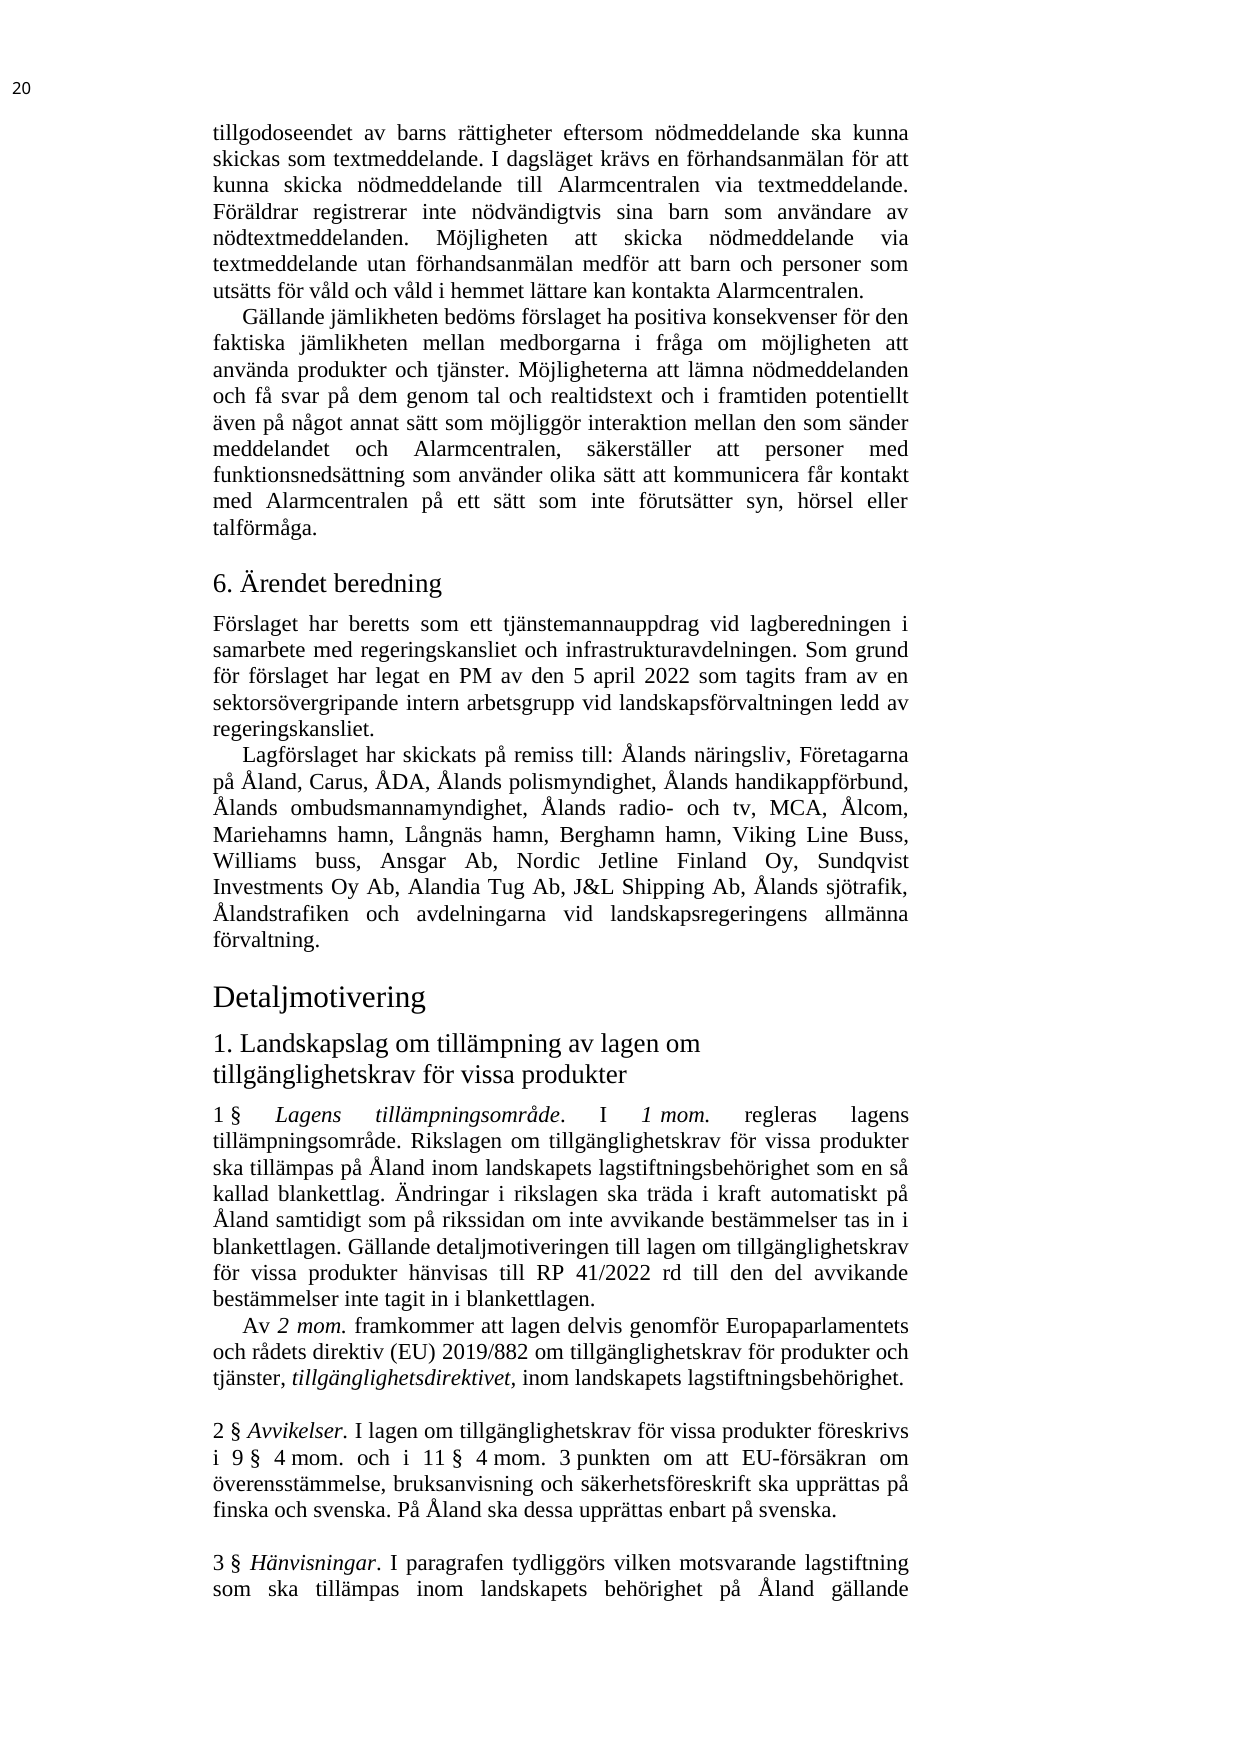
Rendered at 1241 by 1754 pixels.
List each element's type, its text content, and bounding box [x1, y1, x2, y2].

text 2 § Avvikelser. I lagen om tillgänglighetskrav för vissa produkter föreskrivs i 9 § 4 mom. och i 11 § 4 mom. 3 punkten om att EU-försäkran om överensstämmelse, bruksanvisning och säkerhetsföreskrift ska upprättas på finska och svenska. På Åland ska dessa upprättas enbart på svenska. [213, 1417, 909, 1523]
text 6. Ärendet beredning [213, 567, 909, 598]
text Detaljmotivering [213, 979, 909, 1015]
text Lagförslaget har skickats på remiss till: Ålands näringsliv, Företagarna på Åland, Carus, ÅDA, Ålands polismyndighet, Ålands handikappförbund, Ålands ombudsmannamyndighet, Ålands radio- och tv, MCA, Ålcom, Mariehamns hamn, Långnäs hamn, Berghamn hamn, Viking Line Buss, Williams buss, Ansgar Ab, Nordic Jetline Finland Oy, Sundqvist Investments Oy Ab, Alandia Tug Ab, J&L Shipping Ab, Ålands sjötrafik, Ålandstrafiken och avdelningarna vid landskapsregeringens allmänna förvaltning. [213, 742, 909, 952]
text 1. Landskapslag om tillämpning av lagen om tillgänglighetskrav för vissa produkter [213, 1027, 909, 1089]
text Av 2 mom. framkommer att lagen delvis genomför Europaparlamentets och rådets direktiv (EU) 2019/882 om tillgänglighetskrav för produkter och tjänster, tillgänglighetsdirektivet, inom landskapets lagstiftningsbehörighet. [213, 1312, 909, 1391]
text Gällande jämlikheten bedöms förslaget ha positiva konsekvenser för den faktiska jämlikheten mellan medborgarna i fråga om möjligheten att använda produkter och tjänster. Möjligheterna att lämna nödmeddelanden och få svar på dem genom tal och realtidstext och i framtiden potentiellt även på något annat sätt som möjliggör interaktion mellan den som sänder meddelandet och Alarmcentralen, säkerställer att personer med funktionsnedsättning som använder olika sätt att kommunicera får kontakt med Alarmcentralen på ett sätt som inte förutsätter syn, hörsel eller talförmåga. [213, 303, 909, 540]
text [213, 1549, 909, 1602]
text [213, 119, 909, 303]
text Förslaget har beretts som ett tjänstemannauppdrag vid lagberedningen i samarbete med regeringskansliet och infrastrukturavdelningen. Som grund för förslaget har legat en PM av den 5 april 2022 som tagits fram av en sektorsövergripande intern arbetsgrupp vid landskapsförvaltningen ledd av regeringskansliet. [213, 610, 909, 742]
text 1 § Lagens tillämpningsområde. I 1 mom. regleras lagens tillämpningsområde. Rikslagen om tillgänglighetskrav för vissa produkter ska tillämpas på Åland inom landskapets lagstiftningsbehörighet som en så kallad blankettlag. Ändringar i rikslagen ska träda i kraft automatiskt på Åland samtidigt som på rikssidan om inte avvikande bestämmelser tas in i blankettlagen. Gällande detaljmotiveringen till lagen om tillgänglighetskrav för vissa produkter hänvisas till RP 41/2022 rd till den del avvikande bestämmelser inte tagit in i blankettlagen. [213, 1101, 909, 1312]
